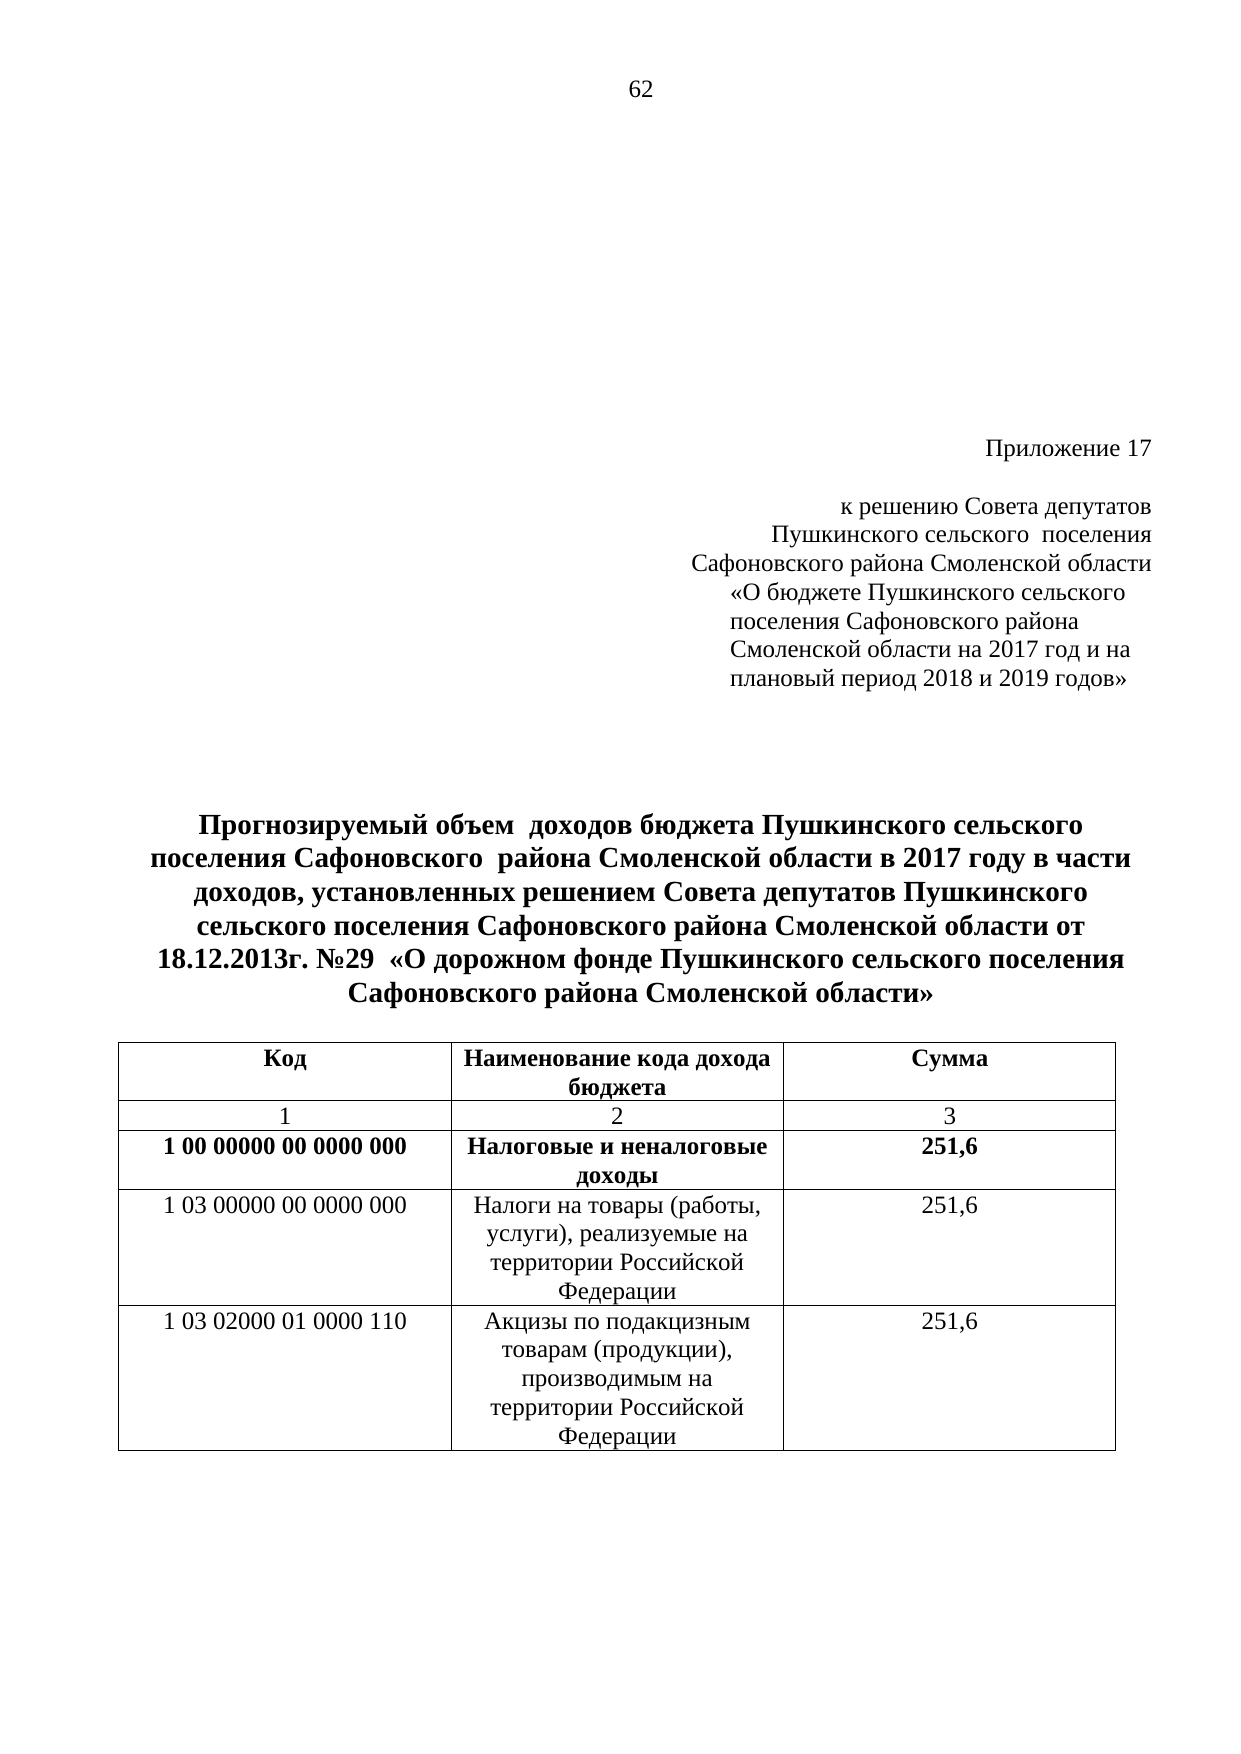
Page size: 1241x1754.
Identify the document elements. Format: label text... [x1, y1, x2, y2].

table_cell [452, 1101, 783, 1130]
text Сафоновского района Смоленской области [130, 548, 1152, 577]
text Пушкинского сельского поселения [130, 519, 1152, 548]
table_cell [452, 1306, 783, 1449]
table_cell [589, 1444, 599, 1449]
text Прогнозируемый объем доходов бюджета Пушкинского сельского поселения Сафоновского района Смоленской области в 2017 году в части доходов, установленных решением Совета депутатов Пушкинского сельского поселения Сафоновского района Смоленской области от 18.12.2013г. №29 «О дорожном фонде Пушкинского сельского поселения Сафоновского района Смоленской области» [130, 807, 1152, 1008]
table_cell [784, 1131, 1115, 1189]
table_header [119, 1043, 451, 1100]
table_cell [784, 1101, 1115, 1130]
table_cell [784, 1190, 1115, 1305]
text «О бюджете Пушкинского сельского поселения Сафоновского района Смоленской области на 2017 год и на плановый период 2018 и 2019 годов» [730, 577, 1152, 692]
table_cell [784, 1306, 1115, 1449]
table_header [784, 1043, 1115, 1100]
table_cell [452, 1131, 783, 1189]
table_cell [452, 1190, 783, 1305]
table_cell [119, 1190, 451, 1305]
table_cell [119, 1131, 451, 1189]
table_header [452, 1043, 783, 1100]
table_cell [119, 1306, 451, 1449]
text к решению Совета депутатов [130, 491, 1152, 519]
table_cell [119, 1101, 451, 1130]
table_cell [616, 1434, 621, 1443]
text Приложение 17 [130, 433, 1152, 462]
